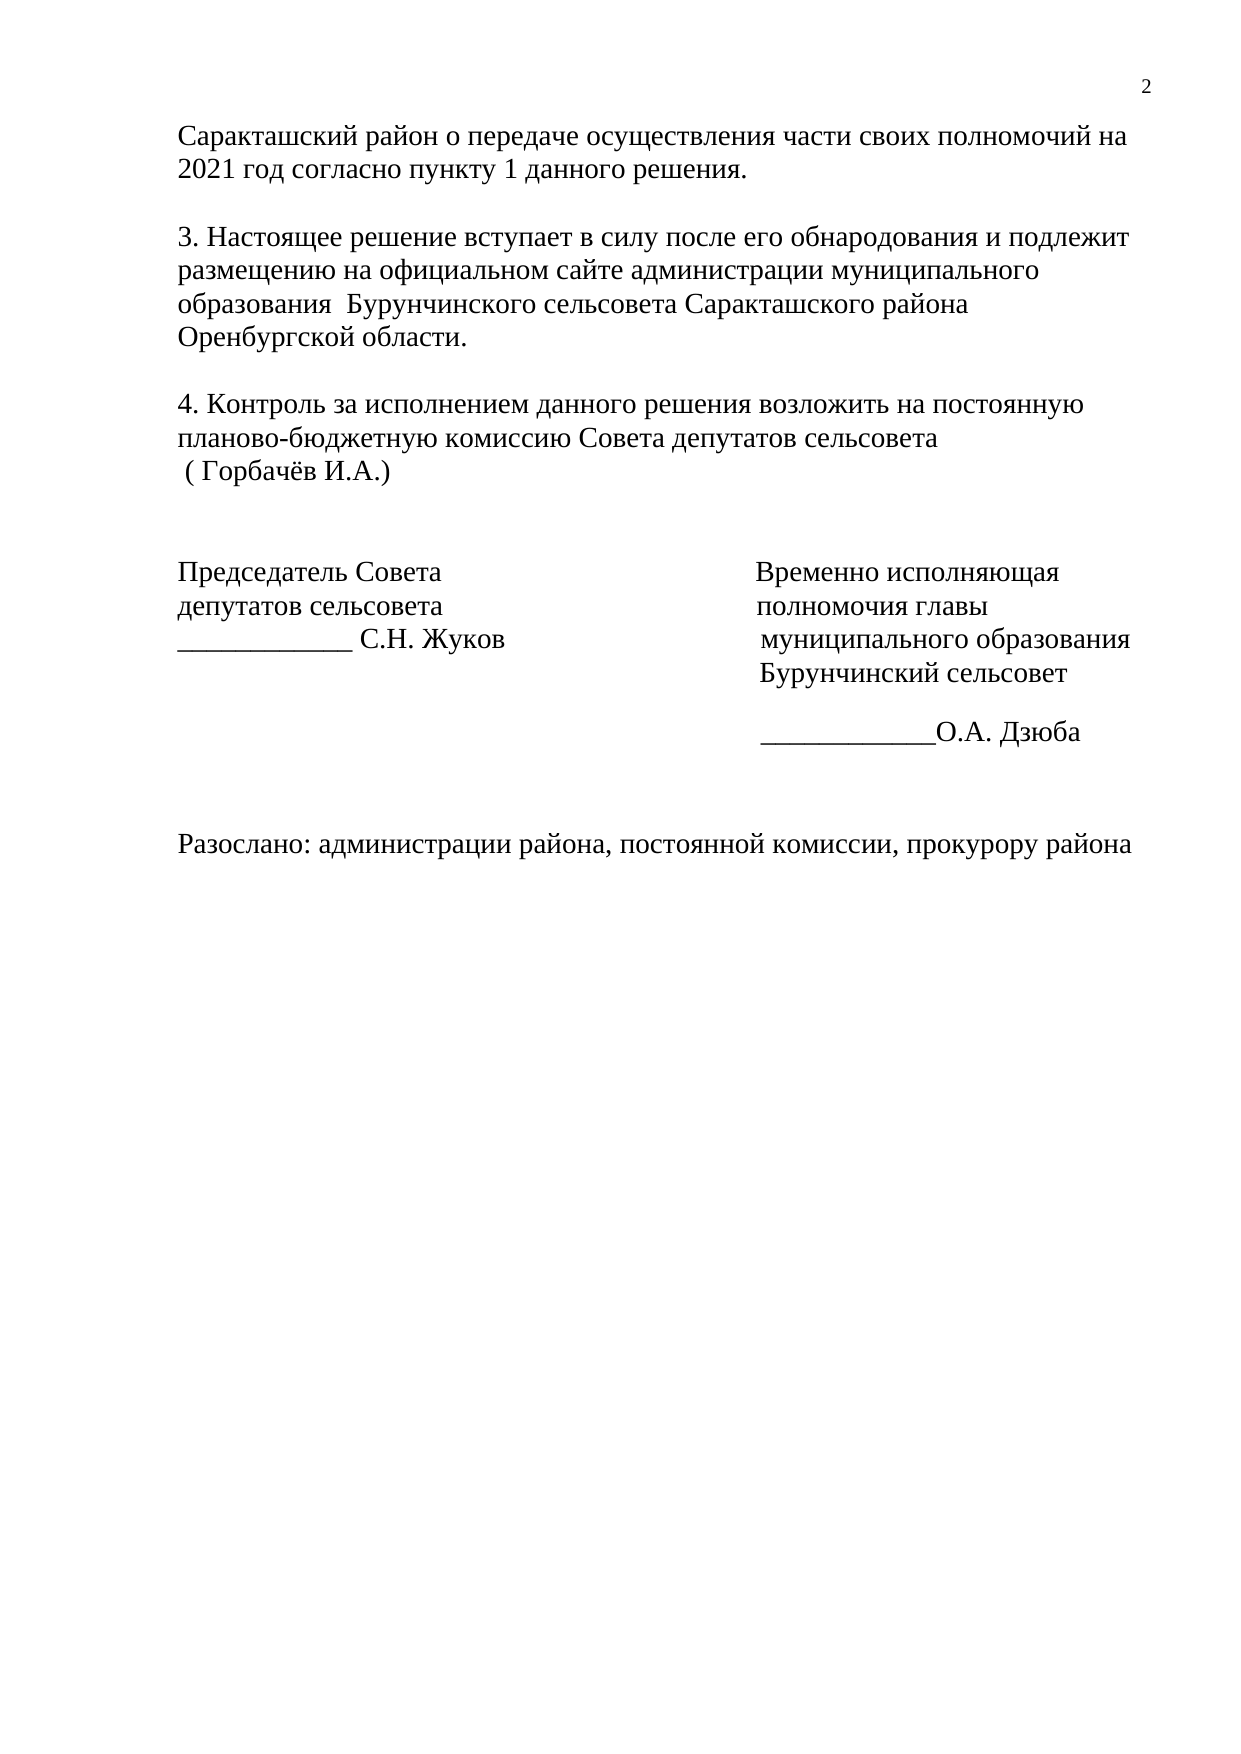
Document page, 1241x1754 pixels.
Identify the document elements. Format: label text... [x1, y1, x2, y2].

text ____________О.А. Дзюба [177, 714, 1152, 748]
text Председатель Совета Временно исполняющая [177, 554, 1152, 588]
text Разослано: администрации района, постоянной комиссии, прокурору района [177, 827, 1152, 860]
text 4. Контроль за исполнением данного решения возложить на постоянную планово-бюджетную комиссию Совета депутатов сельсовета [177, 386, 1152, 453]
text 3. Настоящее решение вступает в силу после его обнародования и подлежит размещению на официальном сайте администрации муниципального образования Бурунчинского сельсовета Саракташского района Оренбургской области. [177, 219, 1152, 353]
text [177, 118, 1152, 185]
text ( Горбачёв И.А.) [177, 453, 1152, 487]
text ____________ С.Н. Жуков муниципального образования [177, 621, 1152, 655]
text Бурунчинский сельсовет [177, 655, 1152, 688]
text депутатов сельсовета полномочия главы [177, 588, 1152, 621]
